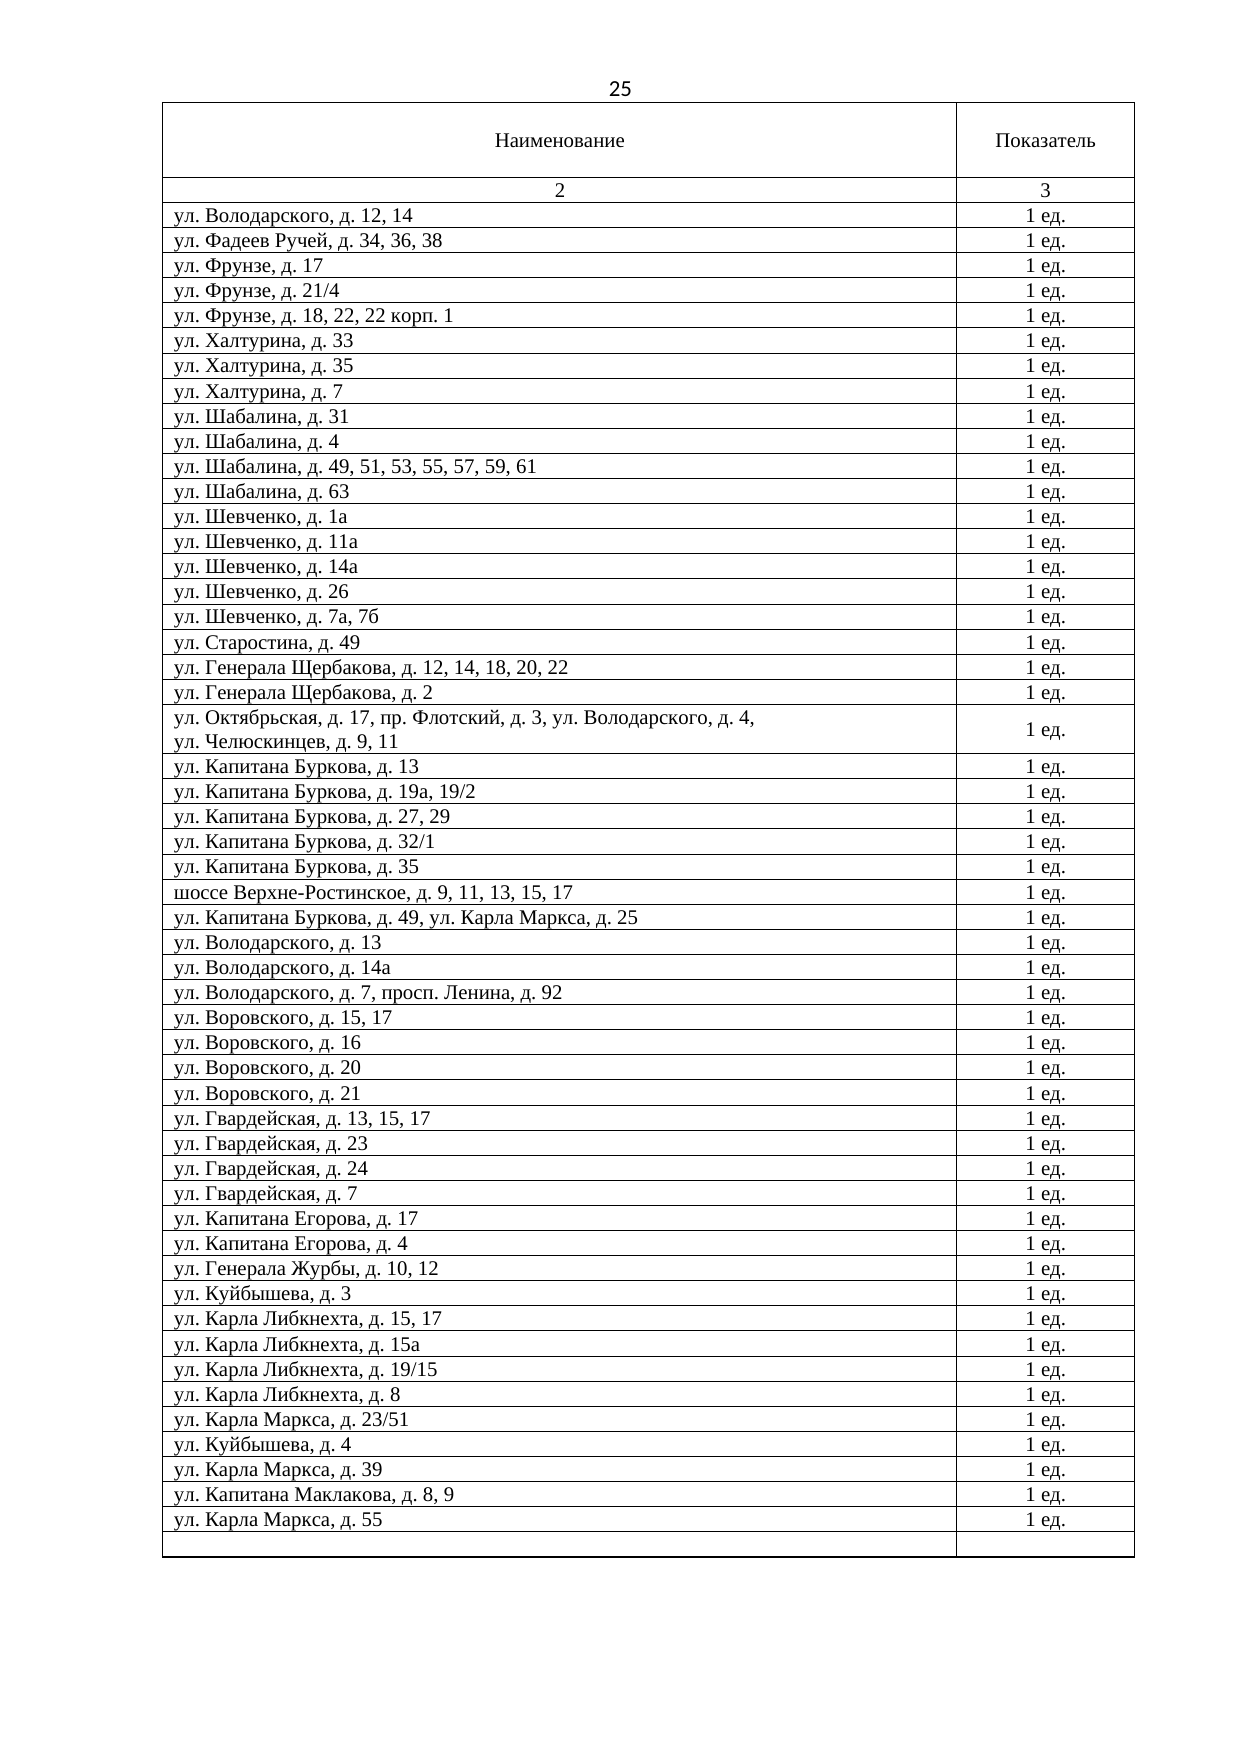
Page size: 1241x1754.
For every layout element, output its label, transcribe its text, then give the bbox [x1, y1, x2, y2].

table_cell ул. Воровского, д. 16 [163, 1030, 956, 1054]
table_cell ул. Воровского, д. 21 [163, 1080, 956, 1104]
table_cell ул. Фрунзе, д. 18, 22, 22 корп. 1 [163, 303, 956, 327]
table_cell 1 ед. [957, 328, 1134, 352]
table_cell ул. Куйбышева, д. 3 [163, 1281, 956, 1305]
table_cell ул. Карла Либкнехта, д. 19/15 [163, 1357, 956, 1381]
table_cell 1 ед. [957, 1357, 1134, 1381]
table_cell 3 [957, 178, 1134, 202]
table_cell 1 ед. [957, 880, 1134, 904]
table_cell 1 ед. [957, 504, 1134, 528]
table_cell 1 ед. [957, 228, 1134, 252]
table_cell 1 ед. [957, 655, 1134, 679]
table_cell 1 ед. [957, 1005, 1134, 1029]
table_cell 1 ед. [957, 779, 1134, 803]
table_cell ул. Капитана Егорова, д. 17 [163, 1206, 956, 1230]
table_cell ул. Капитана Буркова, д. 19а, 19/2 [163, 779, 956, 803]
table_cell ул. Халтурина, д. 7 [163, 379, 956, 403]
table_cell ул. Халтурина, д. 33 [163, 328, 956, 352]
table_cell 1 ед. [957, 1281, 1134, 1305]
table_cell 1 ед. [957, 429, 1134, 453]
table_cell [957, 1532, 1134, 1556]
table_cell ул. Шевченко, д. 1а [163, 504, 956, 528]
table_cell 1 ед. [957, 1457, 1134, 1481]
table_cell ул. Карла Маркса, д. 55 [163, 1507, 956, 1531]
table_header Показатель [957, 103, 1134, 177]
table_cell 1 ед. [957, 1055, 1134, 1079]
table_cell шоссе Верхне-Ростинское, д. 9, 11, 13, 15, 17 [163, 880, 956, 904]
table_cell 1 ед. [957, 1256, 1134, 1280]
table_cell ул. Шабалина, д. 49, 51, 53, 55, 57, 59, 61 [163, 454, 956, 478]
table_cell ул. Генерала Щербакова, д. 2 [163, 680, 956, 704]
table_cell ул. Куйбышева, д. 4 [163, 1432, 956, 1456]
table_cell ул. Володарского, д. 12, 14 [163, 203, 956, 227]
table_cell ул. Капитана Буркова, д. 13 [163, 754, 956, 778]
table_cell ул. Володарского, д. 7, просп. Ленина, д. 92 [163, 980, 956, 1004]
table_cell 1 ед. [957, 203, 1134, 227]
table_cell ул. Шабалина, д. 63 [163, 479, 956, 503]
table_cell 1 ед. [957, 605, 1134, 628]
table_cell 1 ед. [957, 554, 1134, 578]
table_cell 1 ед. [957, 454, 1134, 478]
table_cell 1 ед. [957, 479, 1134, 503]
table_cell 1 ед. [957, 955, 1134, 979]
table_cell 1 ед. [957, 278, 1134, 302]
table_cell 1 ед. [957, 630, 1134, 654]
table_cell 1 ед. [957, 905, 1134, 929]
table_cell 1 ед. [957, 1432, 1134, 1456]
table_cell 1 ед. [957, 1131, 1134, 1155]
table_cell ул. Генерала Щербакова, д. 12, 14, 18, 20, 22 [163, 655, 956, 679]
table_cell ул. Капитана Маклакова, д. 8, 9 [163, 1482, 956, 1506]
table_cell ул. Халтурина, д. 35 [163, 354, 956, 377]
table_cell 1 ед. [957, 1331, 1134, 1356]
table_cell ул. Генерала Журбы, д. 10, 12 [163, 1256, 956, 1280]
table_cell 1 ед. [957, 980, 1134, 1004]
table_cell 2 [163, 178, 956, 202]
table_cell 1 ед. [957, 1181, 1134, 1205]
table_cell 1 ед. [957, 1206, 1134, 1230]
table_cell ул. Фрунзе, д. 21/4 [163, 278, 956, 302]
table_cell ул. Капитана Буркова, д. 35 [163, 855, 956, 878]
table_cell 1 ед. [957, 855, 1134, 878]
table_cell ул. Капитана Буркова, д. 27, 29 [163, 804, 956, 828]
table_cell ул. Гвардейская, д. 13, 15, 17 [163, 1106, 956, 1129]
table_cell ул. Гвардейская, д. 24 [163, 1156, 956, 1180]
table_cell 1 ед. [957, 1030, 1134, 1054]
table_cell ул. Карла Либкнехта, д. 15а [163, 1331, 956, 1356]
table_cell 1 ед. [957, 804, 1134, 828]
table_cell ул. Карла Либкнехта, д. 15, 17 [163, 1306, 956, 1330]
table_cell 1 ед. [957, 705, 1134, 753]
table_cell 1 ед. [957, 1482, 1134, 1506]
table_cell 1 ед. [957, 529, 1134, 553]
table_cell 1 ед. [957, 1407, 1134, 1431]
table_cell ул. Октябрьская, д. 17, пр. Флотский, д. 3, ул. Володарского, д. 4, ул. Челюскинцев, д. 9, 11 [163, 705, 956, 753]
table_cell 1 ед. [957, 1231, 1134, 1255]
table_cell [163, 1532, 956, 1556]
table_cell ул. Гвардейская, д. 7 [163, 1181, 956, 1205]
table_cell ул. Володарского, д. 14а [163, 955, 956, 979]
table_cell 1 ед. [957, 680, 1134, 704]
table_cell ул. Капитана Буркова, д. 49, ул. Карла Маркса, д. 25 [163, 905, 956, 929]
table_cell ул. Старостина, д. 49 [163, 630, 956, 654]
table_cell 1 ед. [957, 1507, 1134, 1531]
table_cell 1 ед. [957, 404, 1134, 428]
table_cell 1 ед. [957, 1156, 1134, 1180]
table_cell ул. Воровского, д. 20 [163, 1055, 956, 1079]
table_cell ул. Шевченко, д. 11а [163, 529, 956, 553]
table_cell ул. Шевченко, д. 14а [163, 554, 956, 578]
table_cell 1 ед. [957, 829, 1134, 853]
table_cell 1 ед. [957, 579, 1134, 603]
table_cell ул. Фрунзе, д. 17 [163, 253, 956, 277]
table_cell ул. Карла Маркса, д. 39 [163, 1457, 956, 1481]
table_cell 1 ед. [957, 303, 1134, 327]
table_cell ул. Капитана Егорова, д. 4 [163, 1231, 956, 1255]
table_cell ул. Карла Либкнехта, д. 8 [163, 1382, 956, 1406]
table_cell ул. Володарского, д. 13 [163, 930, 956, 954]
table_cell 1 ед. [957, 354, 1134, 377]
table_cell 1 ед. [957, 1080, 1134, 1104]
table_header Наименование [163, 103, 956, 177]
table_cell ул. Шевченко, д. 26 [163, 579, 956, 603]
table_cell ул. Карла Маркса, д. 23/51 [163, 1407, 956, 1431]
table_cell 1 ед. [957, 930, 1134, 954]
table_cell 1 ед. [957, 1382, 1134, 1406]
table_cell ул. Воровского, д. 15, 17 [163, 1005, 956, 1029]
table_cell 1 ед. [957, 754, 1134, 778]
table_cell 1 ед. [957, 1106, 1134, 1129]
table_cell 1 ед. [957, 379, 1134, 403]
table_cell ул. Гвардейская, д. 23 [163, 1131, 956, 1155]
table_cell 1 ед. [957, 1306, 1134, 1330]
table_cell ул. Шабалина, д. 31 [163, 404, 956, 428]
table_cell ул. Шабалина, д. 4 [163, 429, 956, 453]
table_cell ул. Шевченко, д. 7а, 7б [163, 605, 956, 628]
table_cell 1 ед. [957, 253, 1134, 277]
table_cell ул. Капитана Буркова, д. 32/1 [163, 829, 956, 853]
table_cell ул. Фадеев Ручей, д. 34, 36, 38 [163, 228, 956, 252]
